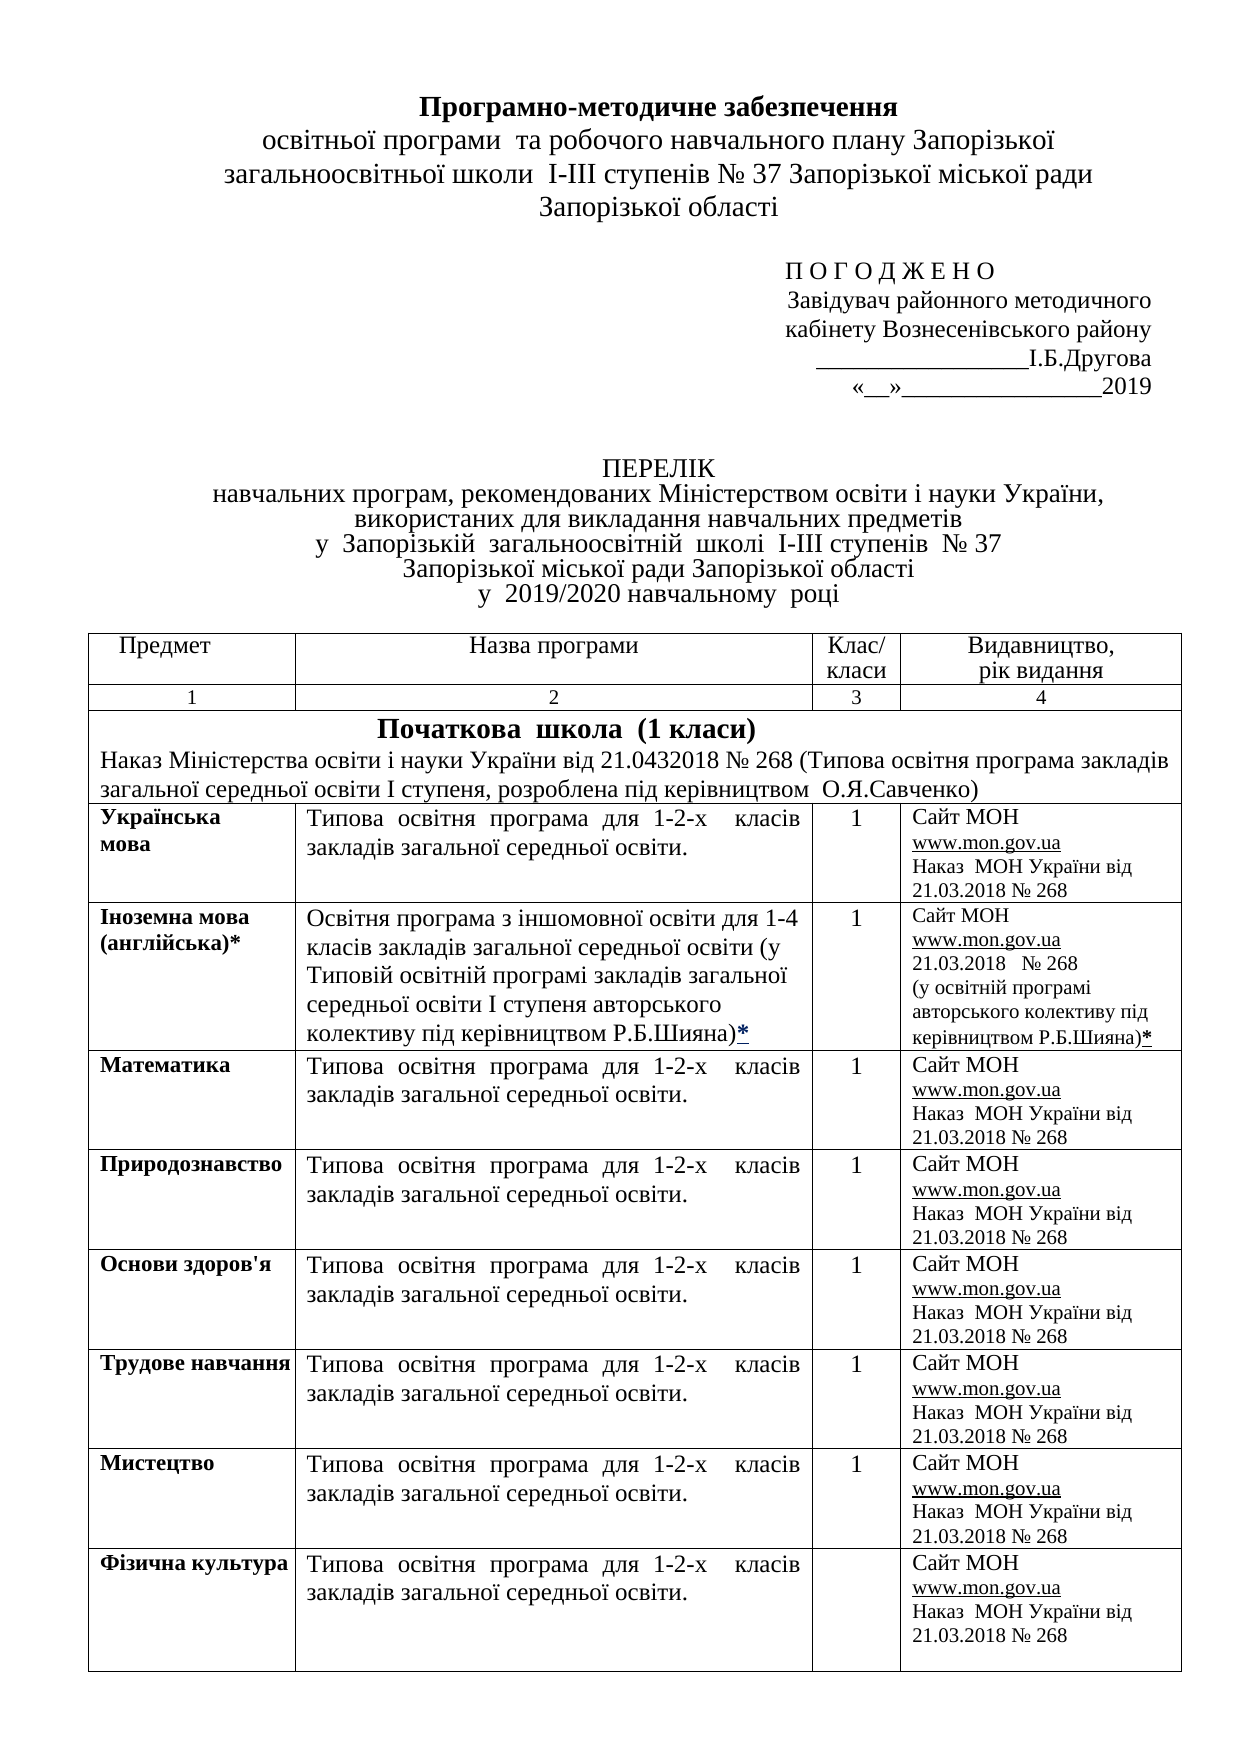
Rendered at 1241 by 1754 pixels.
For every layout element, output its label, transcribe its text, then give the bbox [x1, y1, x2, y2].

table_cell Типова освітня програма для 1-2-х класів закладів загальної середньої освіти. [296, 1350, 812, 1448]
table_cell Типова освітня програма для 1-2-х класів закладів загальної середньої освіти. [296, 1150, 812, 1249]
text навчальних програм, рекомендованих Міністерством освіти і науки України, використаних для викладання навчальних предметів [165, 483, 1152, 533]
text Завідувач районного методичного [165, 285, 1152, 314]
text ПЕРЕЛІК [165, 458, 1152, 483]
text _________________І.Б.Другова [165, 343, 1152, 371]
table_cell Трудове навчання [89, 1350, 295, 1448]
table_cell 1 [813, 1350, 900, 1448]
text освітньої програми та робочого навчального плану Запорізької загальноосвітньої школи І-ІІІ ступенів № 37 Запорізької міської ради Запорізької області [165, 122, 1152, 223]
table_cell 1 [813, 804, 900, 902]
text П О Г О Д Ж Е Н О [165, 256, 1152, 285]
table_cell 4 [901, 685, 1181, 710]
table_cell Фізична культура [89, 1549, 295, 1671]
table_cell Сайт МОН www.mon.gov.ua Наказ МОН України від 21.03.2018 № 268 [901, 1350, 1181, 1448]
table_cell Основи здоров'я [89, 1250, 295, 1348]
table_cell 1 [89, 685, 295, 710]
table_cell Початкова школа (1 класи) Наказ Міністерства освіти і науки України від 21.0432018 № 268 (Типова освітня програма закладів загальної середньої освіти І ступеня, розроблена під керівництвом О.Я.Савченко) [89, 711, 1181, 802]
table_cell [813, 1549, 900, 1671]
table_header Назва програми [296, 634, 812, 684]
table_cell Математика [89, 1051, 295, 1149]
table_cell 1 [813, 1449, 900, 1548]
table_cell Сайт МОН www.mon.gov.ua Наказ МОН України від 21.03.2018 № 268 [901, 1051, 1181, 1149]
table_cell Типова освітня програма для 1-2-х класів закладів загальної середньої освіти. [296, 1449, 812, 1548]
table_cell 2 [296, 685, 812, 710]
text у 2019/2020 навчальному році [165, 583, 1152, 608]
table_cell 3 [813, 685, 900, 710]
text у Запорізькій загальноосвітній школі І-ІІІ ступенів № 37 [165, 533, 1152, 558]
table_cell Сайт МОН www.mon.gov.ua Наказ МОН України від 21.03.2018 № 268 [901, 1150, 1181, 1249]
table_cell Освітня програма з іншомовної освіти для 1-4 класів закладів загальної середньої освіти (у Типовій освітній програмі закладів загальної середньої освіти І ступеня авторського колективу під керівництвом Р.Б.Шияна)* [296, 903, 812, 1050]
table_cell 1 [813, 1250, 900, 1348]
text Програмно-методичне забезпечення [165, 89, 1152, 122]
table_cell Природознавство [89, 1150, 295, 1249]
table_cell Сайт МОН www.mon.gov.ua Наказ МОН України від 21.03.2018 № 268 [901, 804, 1181, 902]
table_cell 1 [813, 903, 900, 1050]
text «__»________________2019 [165, 371, 1152, 400]
table_cell Сайт МОН www.mon.gov.ua 21.03.2018 № 268 (у освітній програмі авторського колективу під керівництвом Р.Б.Шияна)* [901, 903, 1181, 1050]
table_cell Мистецтво [89, 1449, 295, 1548]
table_cell Типова освітня програма для 1-2-х класів закладів загальної середньої освіти. [296, 1051, 812, 1149]
table_cell 1 [813, 1150, 900, 1249]
table_cell Типова освітня програма для 1-2-х класів закладів загальної середньої освіти. [296, 1549, 812, 1671]
table_cell 1 [813, 1051, 900, 1149]
table_header Предмет [89, 634, 295, 684]
table_cell Сайт МОН www.mon.gov.ua Наказ МОН України від 21.03.2018 № 268 [901, 1549, 1181, 1671]
table_cell Сайт МОН www.mon.gov.ua Наказ МОН України від 21.03.2018 № 268 [901, 1449, 1181, 1548]
table_header Видавництво, рік видання [901, 634, 1181, 684]
table_header Клас/ класи [813, 634, 900, 684]
table_cell Типова освітня програма для 1-2-х класів закладів загальної середньої освіти. [296, 1250, 812, 1348]
table_cell Типова освітня програма для 1-2-х класів закладів загальної середньої освіти. [296, 804, 812, 902]
table_cell Сайт МОН www.mon.gov.ua Наказ МОН України від 21.03.2018 № 268 [901, 1250, 1181, 1348]
text Запорізької міської ради Запорізької області [165, 558, 1152, 583]
text кабінету Вознесенівського району [165, 314, 1152, 343]
table_cell Українська мова [89, 804, 295, 902]
table_cell Іноземна мова (англійська)* [89, 903, 295, 1050]
